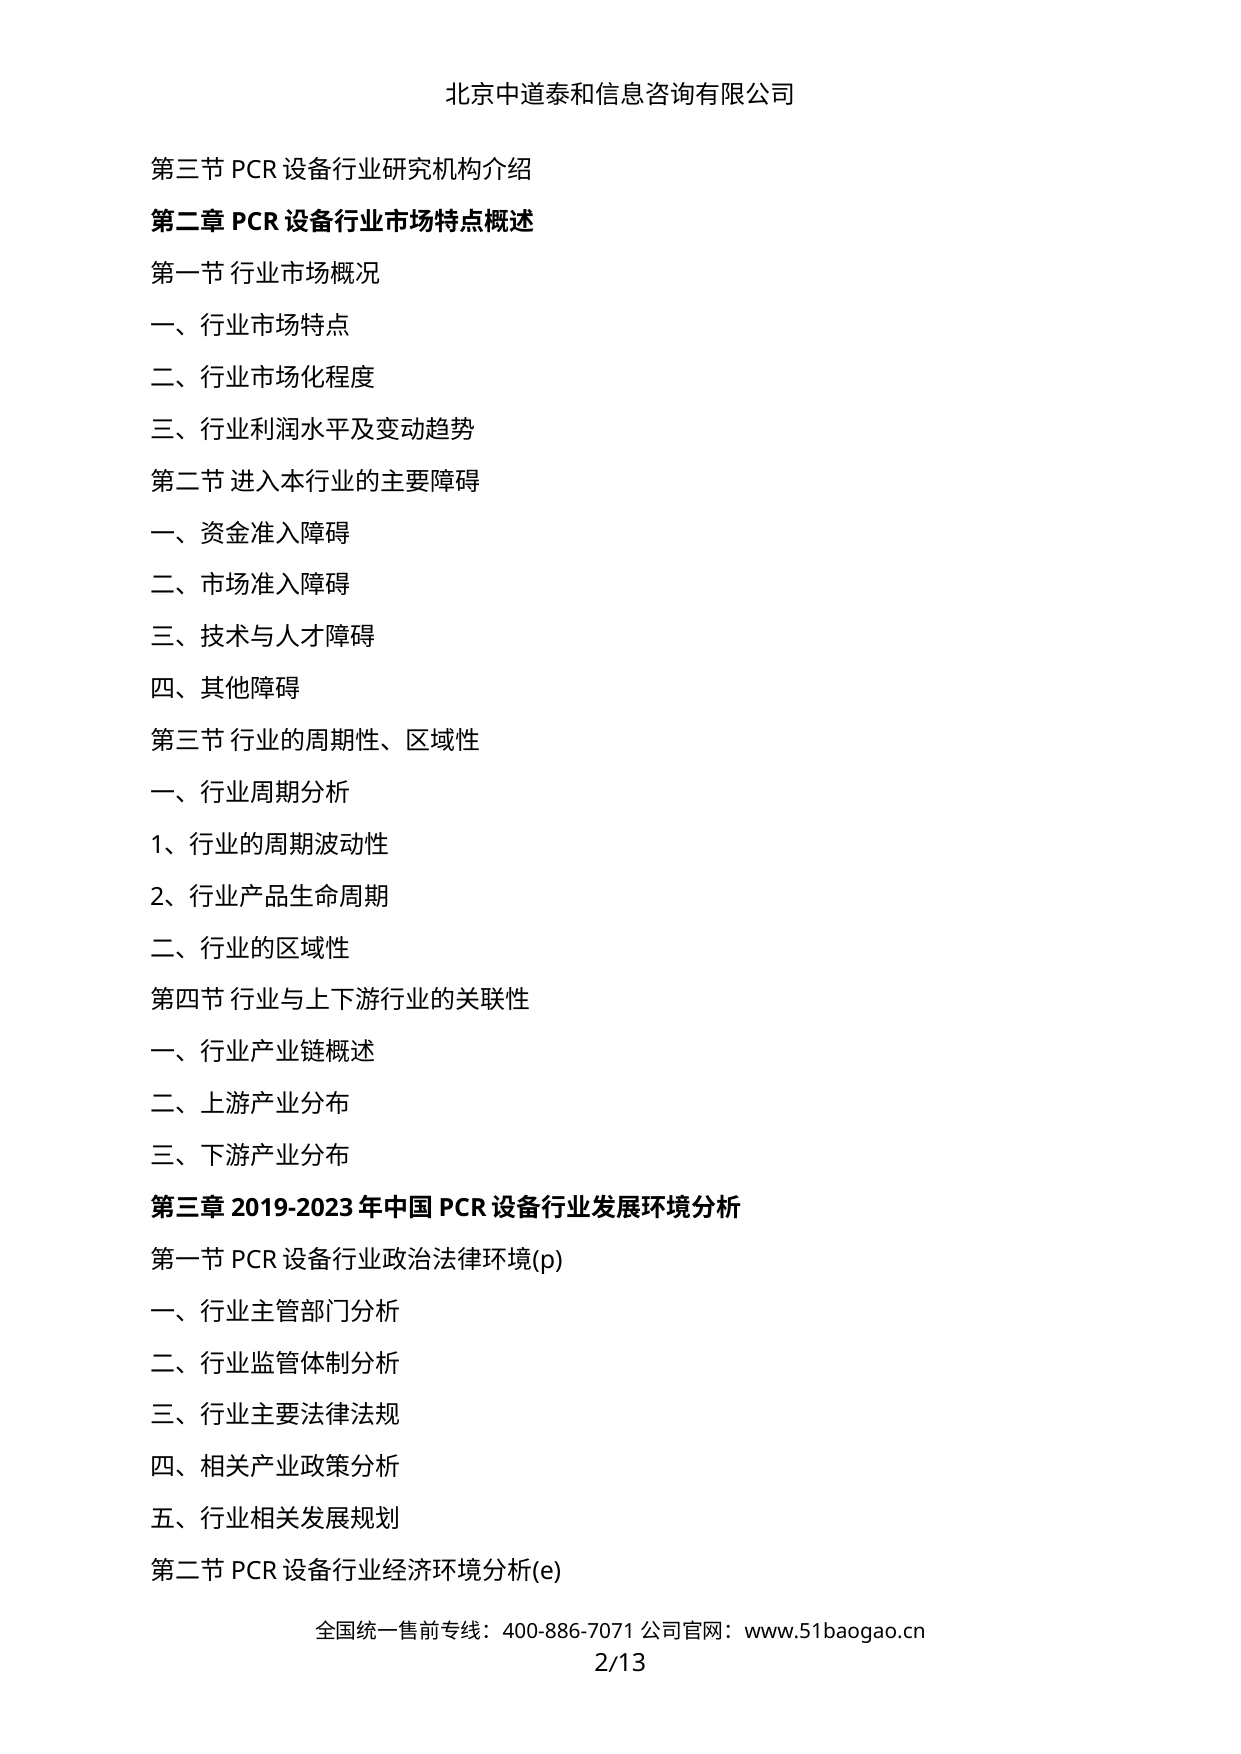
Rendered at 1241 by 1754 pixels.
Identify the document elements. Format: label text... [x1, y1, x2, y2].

text 第二节 进入本行业的主要障碍 [150, 461, 1090, 497]
text 第三节 行业的周期性、区域性 [150, 721, 1090, 757]
text 一、资金准入障碍 [150, 513, 1090, 549]
text 一、行业主管部门分析 [150, 1291, 1090, 1327]
text 第三节 PCR设备行业研究机构介绍 [150, 150, 1090, 186]
text 一、行业周期分析 [150, 772, 1090, 809]
text 第二章 PCR设备行业市场特点概述 [150, 202, 1090, 238]
text 三、下游产业分布 [150, 1136, 1090, 1172]
text 五、行业相关发展规划 [150, 1499, 1090, 1535]
text 二、行业市场化程度 [150, 357, 1090, 394]
text 二、市场准入障碍 [150, 565, 1090, 601]
text 一、行业产业链概述 [150, 1032, 1090, 1068]
text 第一节 PCR设备行业政治法律环境(p) [150, 1239, 1090, 1276]
text 第一节 行业市场概况 [150, 254, 1090, 290]
text 二、行业监管体制分析 [150, 1343, 1090, 1379]
text 四、其他障碍 [150, 669, 1090, 705]
text 三、技术与人才障碍 [150, 617, 1090, 653]
text 一、行业市场特点 [150, 306, 1090, 342]
text 第三章 2019-2023年中国PCR设备行业发展环境分析 [150, 1187, 1090, 1224]
text 三、行业利润水平及变动趋势 [150, 409, 1090, 446]
text 二、上游产业分布 [150, 1084, 1090, 1120]
text 四、相关产业政策分析 [150, 1447, 1090, 1483]
text 第四节 行业与上下游行业的关联性 [150, 980, 1090, 1016]
text 2、行业产品生命周期 [150, 876, 1090, 912]
text 第二节 PCR设备行业经济环境分析(e) [150, 1551, 1090, 1587]
text 三、行业主要法律法规 [150, 1395, 1090, 1431]
text 1、行业的周期波动性 [150, 824, 1090, 861]
text 二、行业的区域性 [150, 928, 1090, 964]
